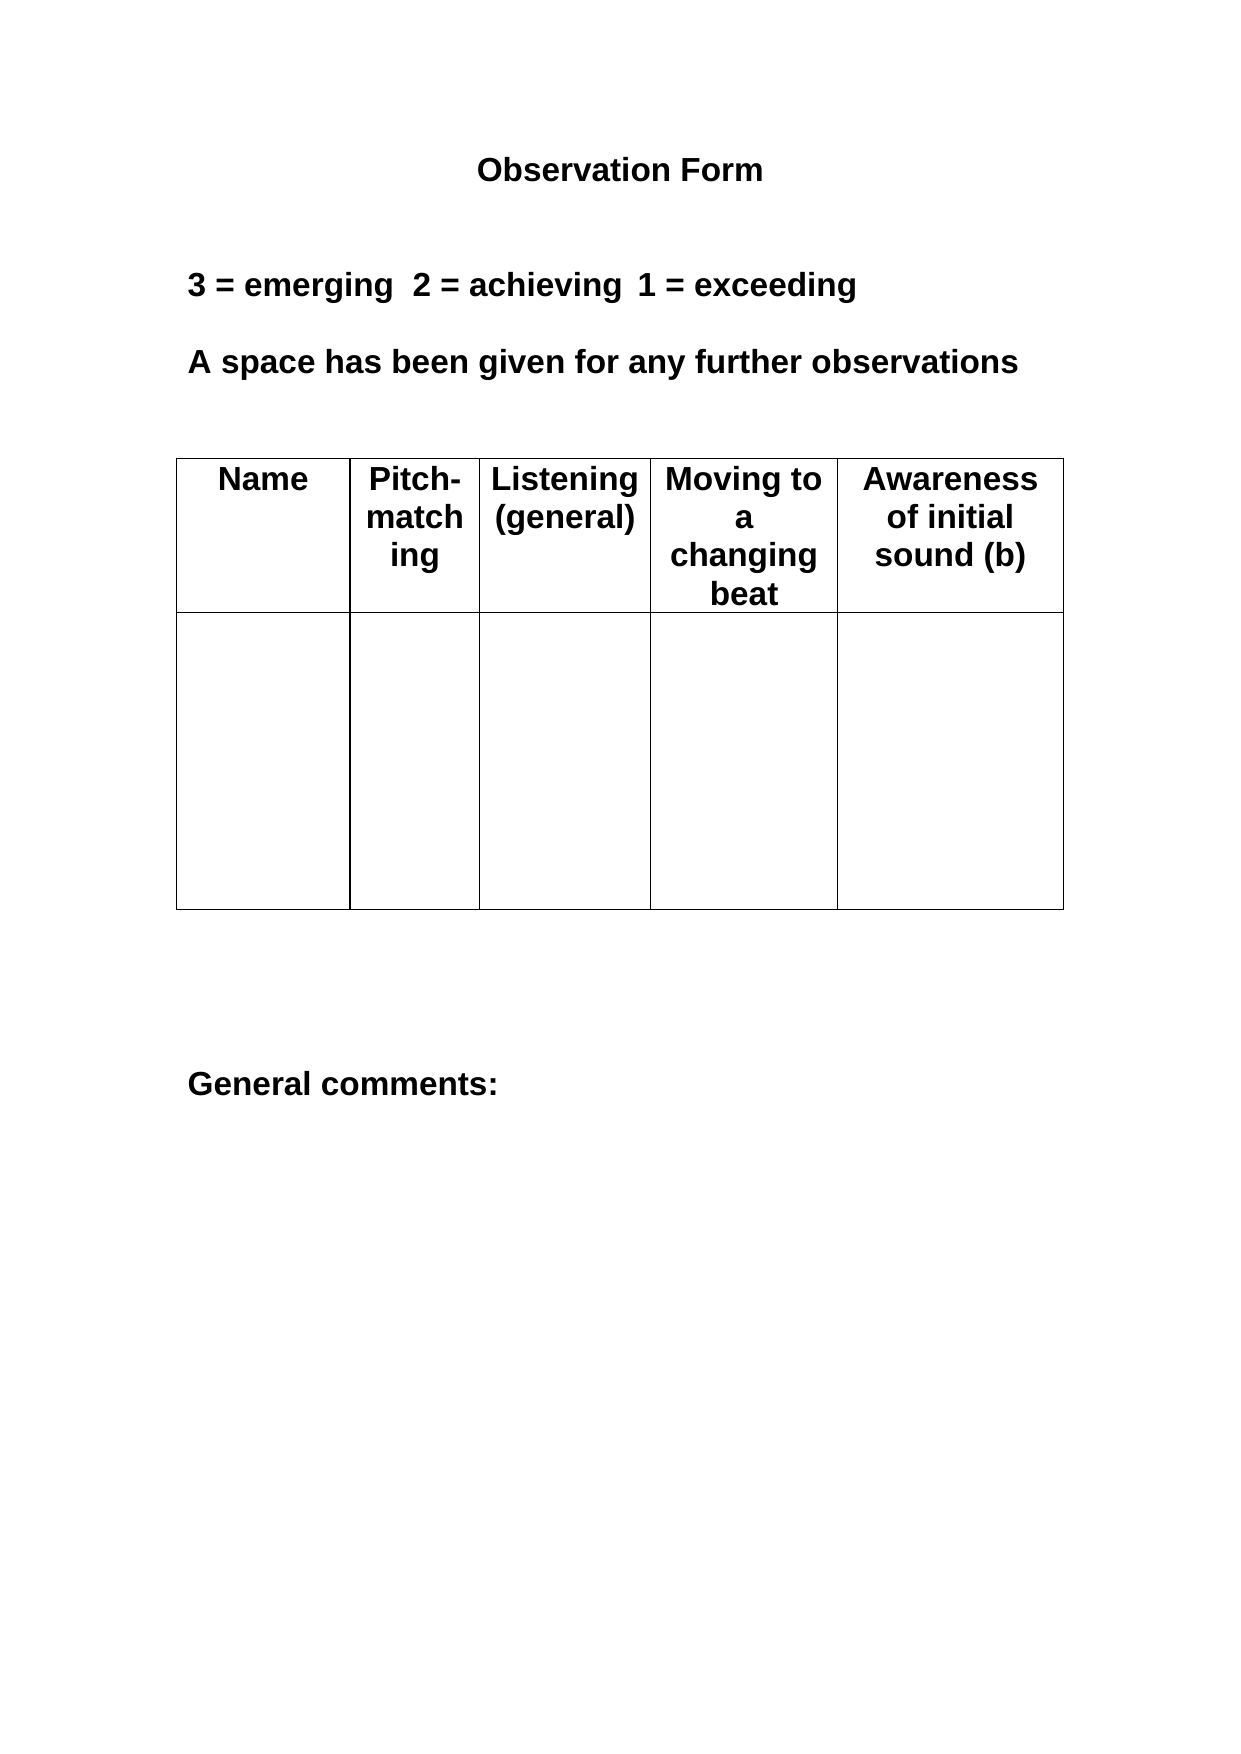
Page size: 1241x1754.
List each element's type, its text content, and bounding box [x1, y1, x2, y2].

table_header Moving to a changing beat [651, 459, 837, 612]
text A space has been given for any further observations [187, 342, 1053, 381]
table_cell [651, 613, 837, 909]
table_header Name [177, 459, 349, 612]
text 3 = emerging 2 = achieving 1 = exceeding [187, 265, 1053, 304]
table_cell [351, 613, 479, 909]
table_header Awareness of initial sound (b) [838, 459, 1063, 612]
table_cell [480, 613, 650, 909]
table_cell [177, 613, 349, 909]
text Observation Form [187, 150, 1053, 188]
table_cell [838, 613, 1063, 909]
table_header Pitch-matching [351, 459, 479, 612]
table_header Listening (general) [480, 459, 650, 612]
text General comments: [187, 1064, 1053, 1102]
